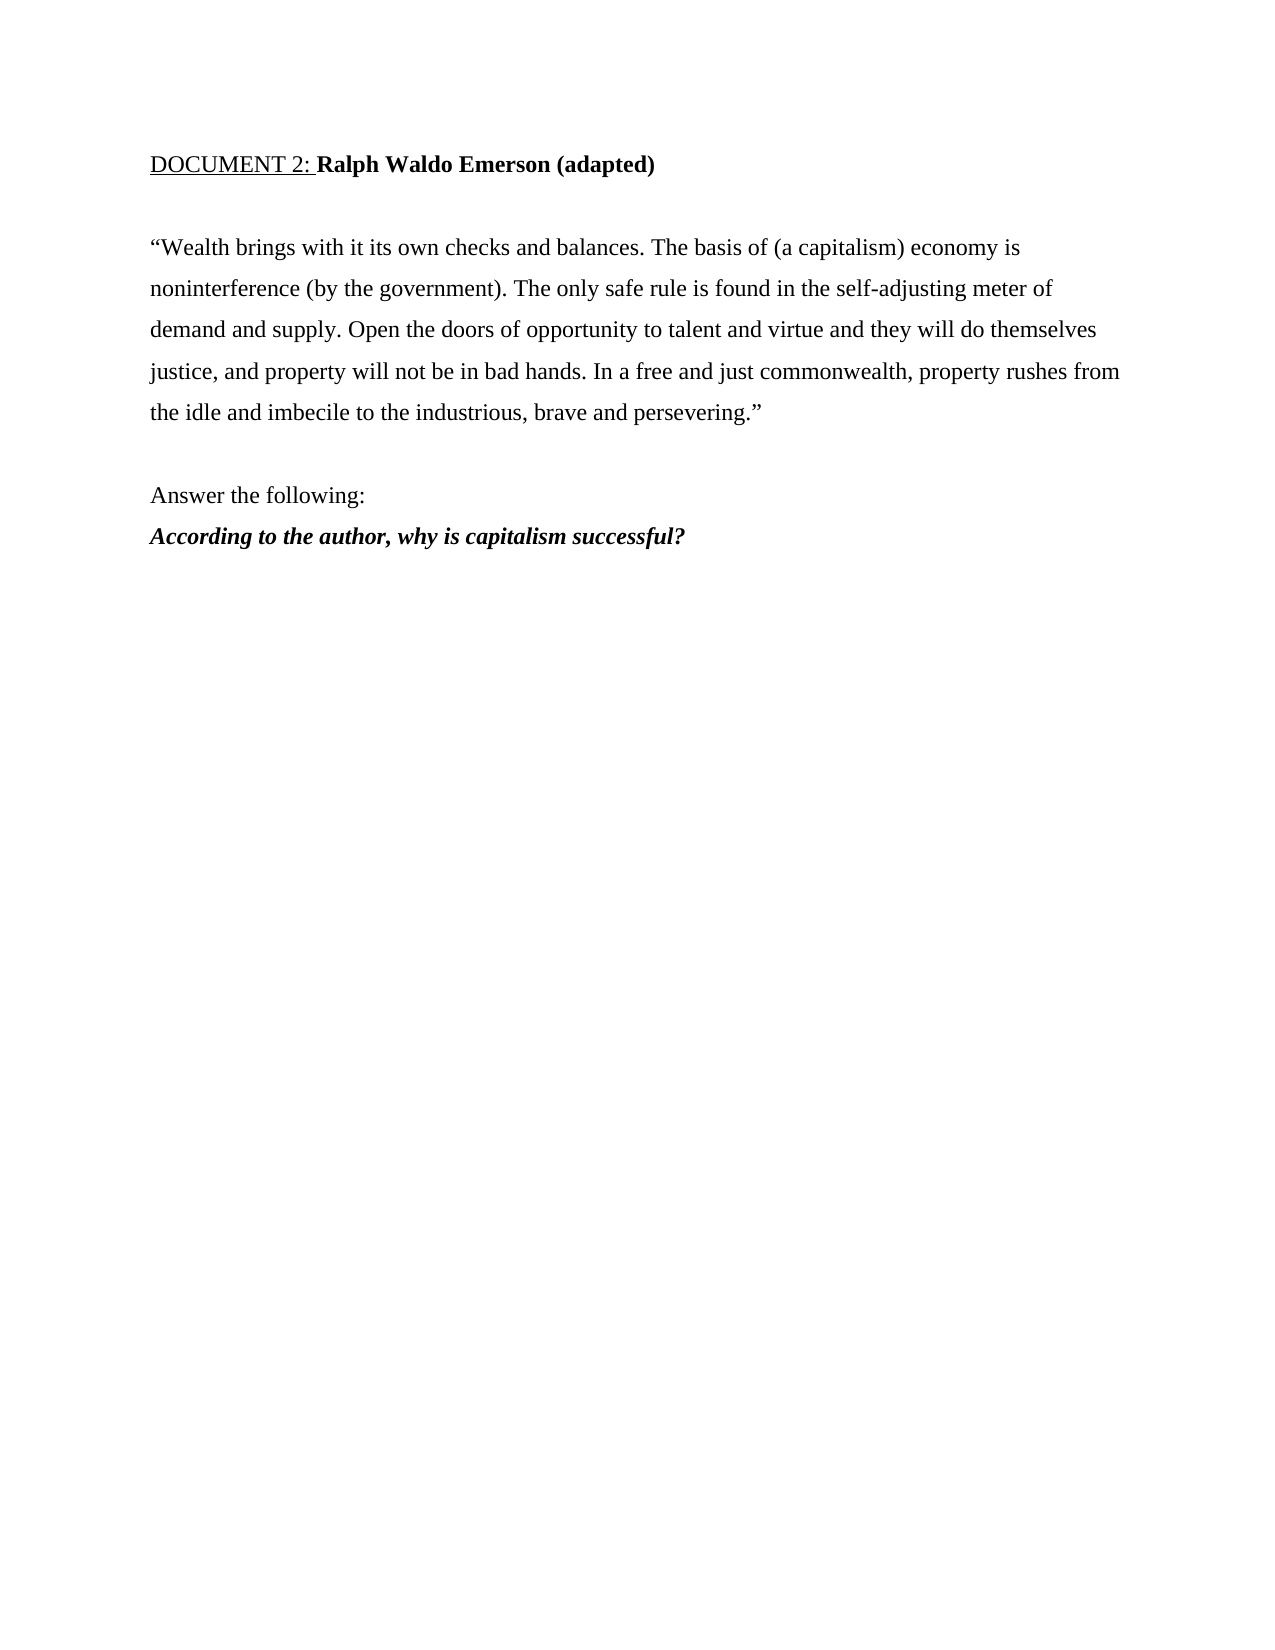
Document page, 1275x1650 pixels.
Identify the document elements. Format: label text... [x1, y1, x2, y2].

text Answer the following: [150, 481, 1125, 508]
text DOCUMENT 2: Ralph Waldo Emerson (adapted) [150, 150, 1125, 178]
text “Wealth brings with it its own checks and balances. The basis of (a capitalism) economy is noninterference (by the government). The only safe rule is found in the self-adjusting meter of demand and supply. Open the doors of opportunity to talent and virtue and they will do themselves justice, and property will not be in bad hands. In a free and just commonwealth, property rushes from the idle and imbecile to the industrious, brave and persevering.” [150, 233, 1125, 426]
text According to the author, why is capitalism successful? [150, 522, 1125, 550]
